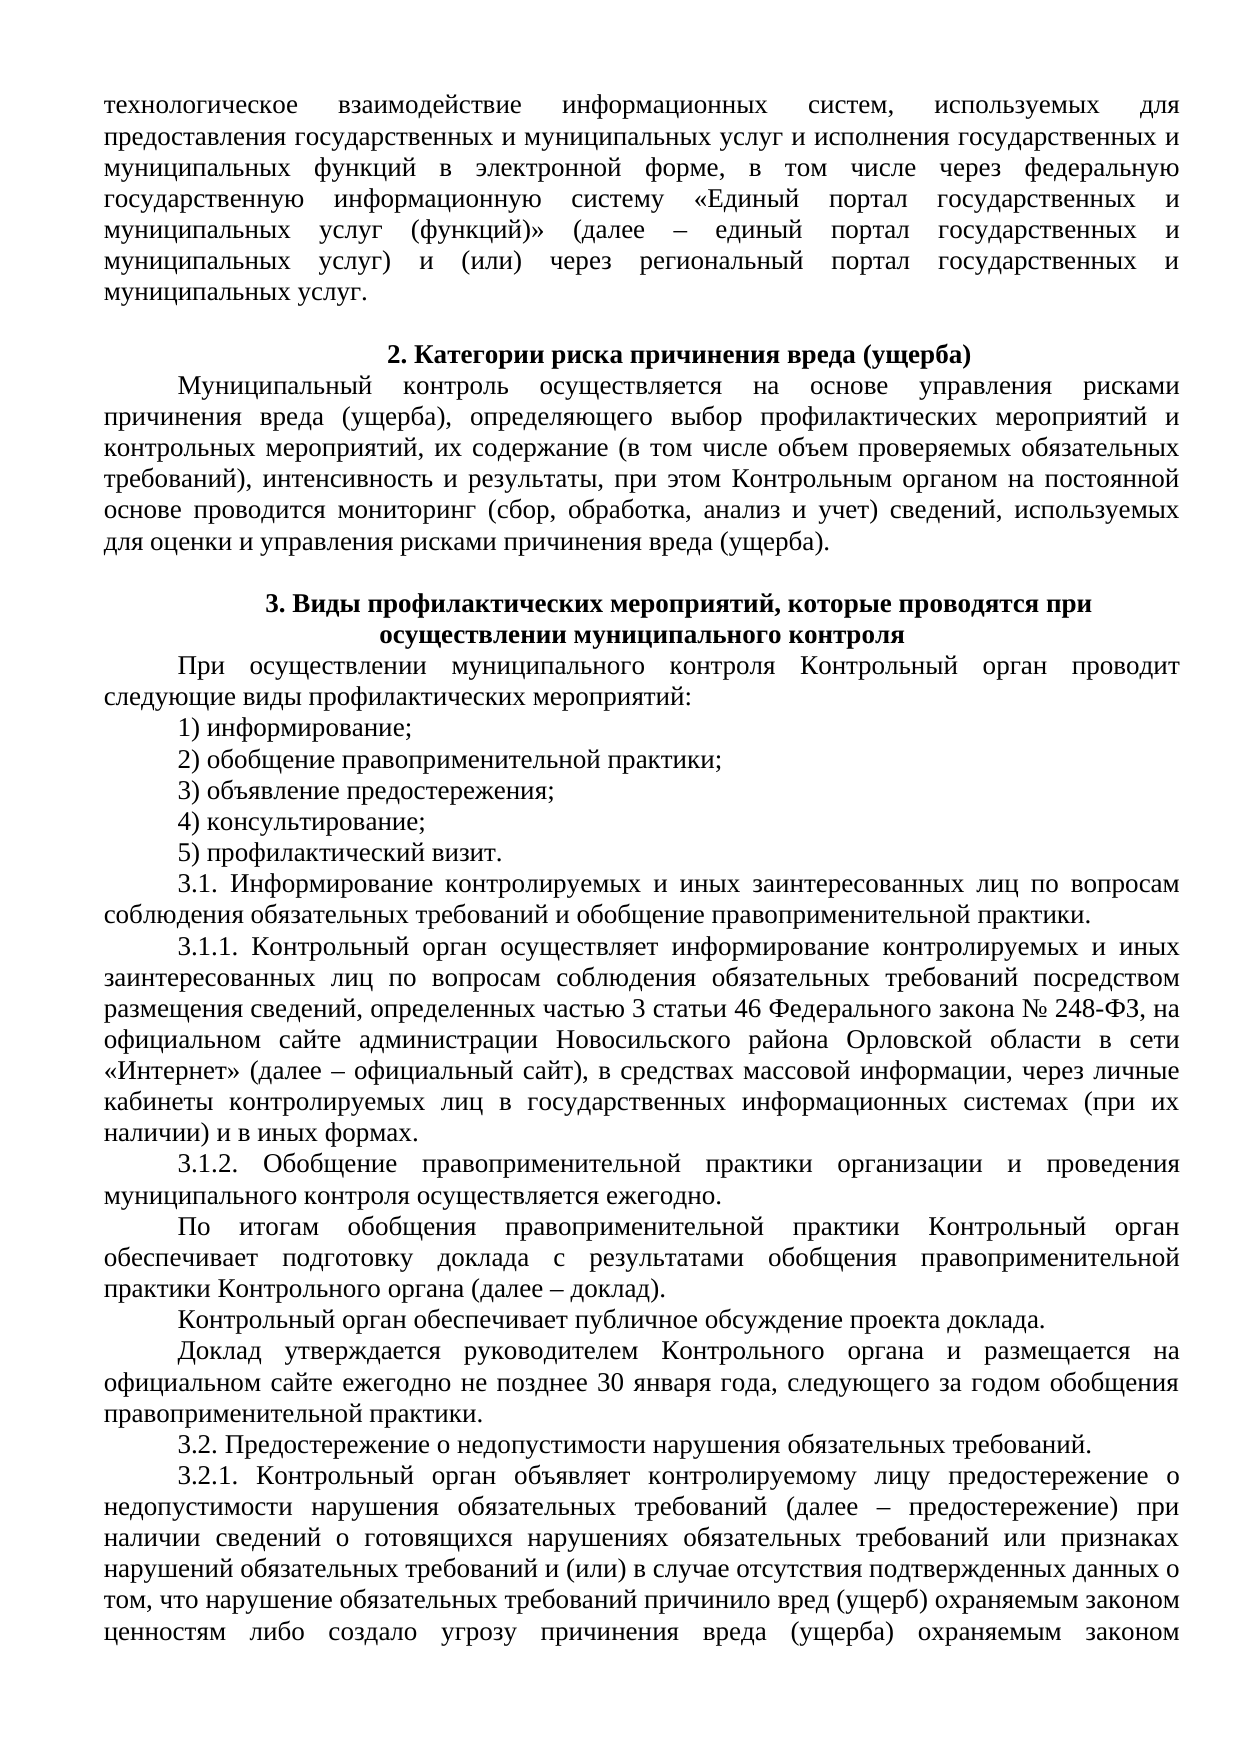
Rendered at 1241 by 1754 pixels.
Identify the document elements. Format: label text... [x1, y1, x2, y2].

text По итогам обобщения правоприменительной практики Контрольный орган обеспечивает подготовку доклада с результатами обобщения правоприменительной практики Контрольного органа (далее – доклад). [103, 1210, 1181, 1303]
list 3.1.2. Обобщение правоприменительной практики организации и проведения муниципального контроля осуществляется ежегодно. [103, 1148, 1181, 1210]
text 1) информирование; [103, 712, 1181, 743]
text 3.2. Предостережение о недопустимости нарушения обязательных требований. [103, 1428, 1181, 1459]
text Контрольный орган обеспечивает публичное обсуждение проекта доклада. [103, 1303, 1181, 1334]
text 5) профилактический визит. [103, 836, 1181, 867]
text 3. Виды профилактических мероприятий, которые проводятся при осуществлении муниципального контроля [103, 587, 1181, 649]
list 3.1.1. Контрольный орган осуществляет информирование контролируемых и иных заинтересованных лиц по вопросам соблюдения обязательных требований посредством размещения сведений, определенных частью 3 статьи 46 Федерального закона № 248-ФЗ, на официальном сайте администрации Новосильского района Орловской области в сети «Интернет» (далее – официальный сайт), в средствах массовой информации, через личные кабинеты контролируемых лиц в государственных информационных системах (при их наличии) и в иных формах. [103, 929, 1181, 1148]
text 3.1. Информирование контролируемых и иных заинтересованных лиц по вопросам соблюдения обязательных требований и обобщение правоприменительной практики. [103, 867, 1181, 929]
text 3) объявление предостережения; [103, 774, 1181, 805]
list Муниципальный контроль осуществляется на основе управления рисками причинения вреда (ущерба), определяющего выбор профилактических мероприятий и контрольных мероприятий, их содержание (в том числе объем проверяемых обязательных требований), интенсивность и результаты, при этом Контрольным органом на постоянной основе проводится мониторинг (сбор, обработка, анализ и учет) сведений, используемых для оценки и управления рисками причинения вреда (ущерба). [103, 369, 1181, 556]
text Доклад утверждается руководителем Контрольного органа и размещается на официальном сайте ежегодно не позднее 30 января года, следующего за годом обобщения правоприменительной практики. [103, 1334, 1181, 1428]
title 2. Категории риска причинения вреда (ущерба) [103, 338, 1181, 369]
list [103, 1459, 1181, 1646]
text 4) консультирование; [103, 805, 1181, 836]
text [103, 89, 1181, 307]
text 2) обобщение правоприменительной практики; [103, 743, 1181, 774]
list При осуществлении муниципального контроля Контрольный орган проводит следующие виды профилактических мероприятий: [103, 649, 1181, 712]
